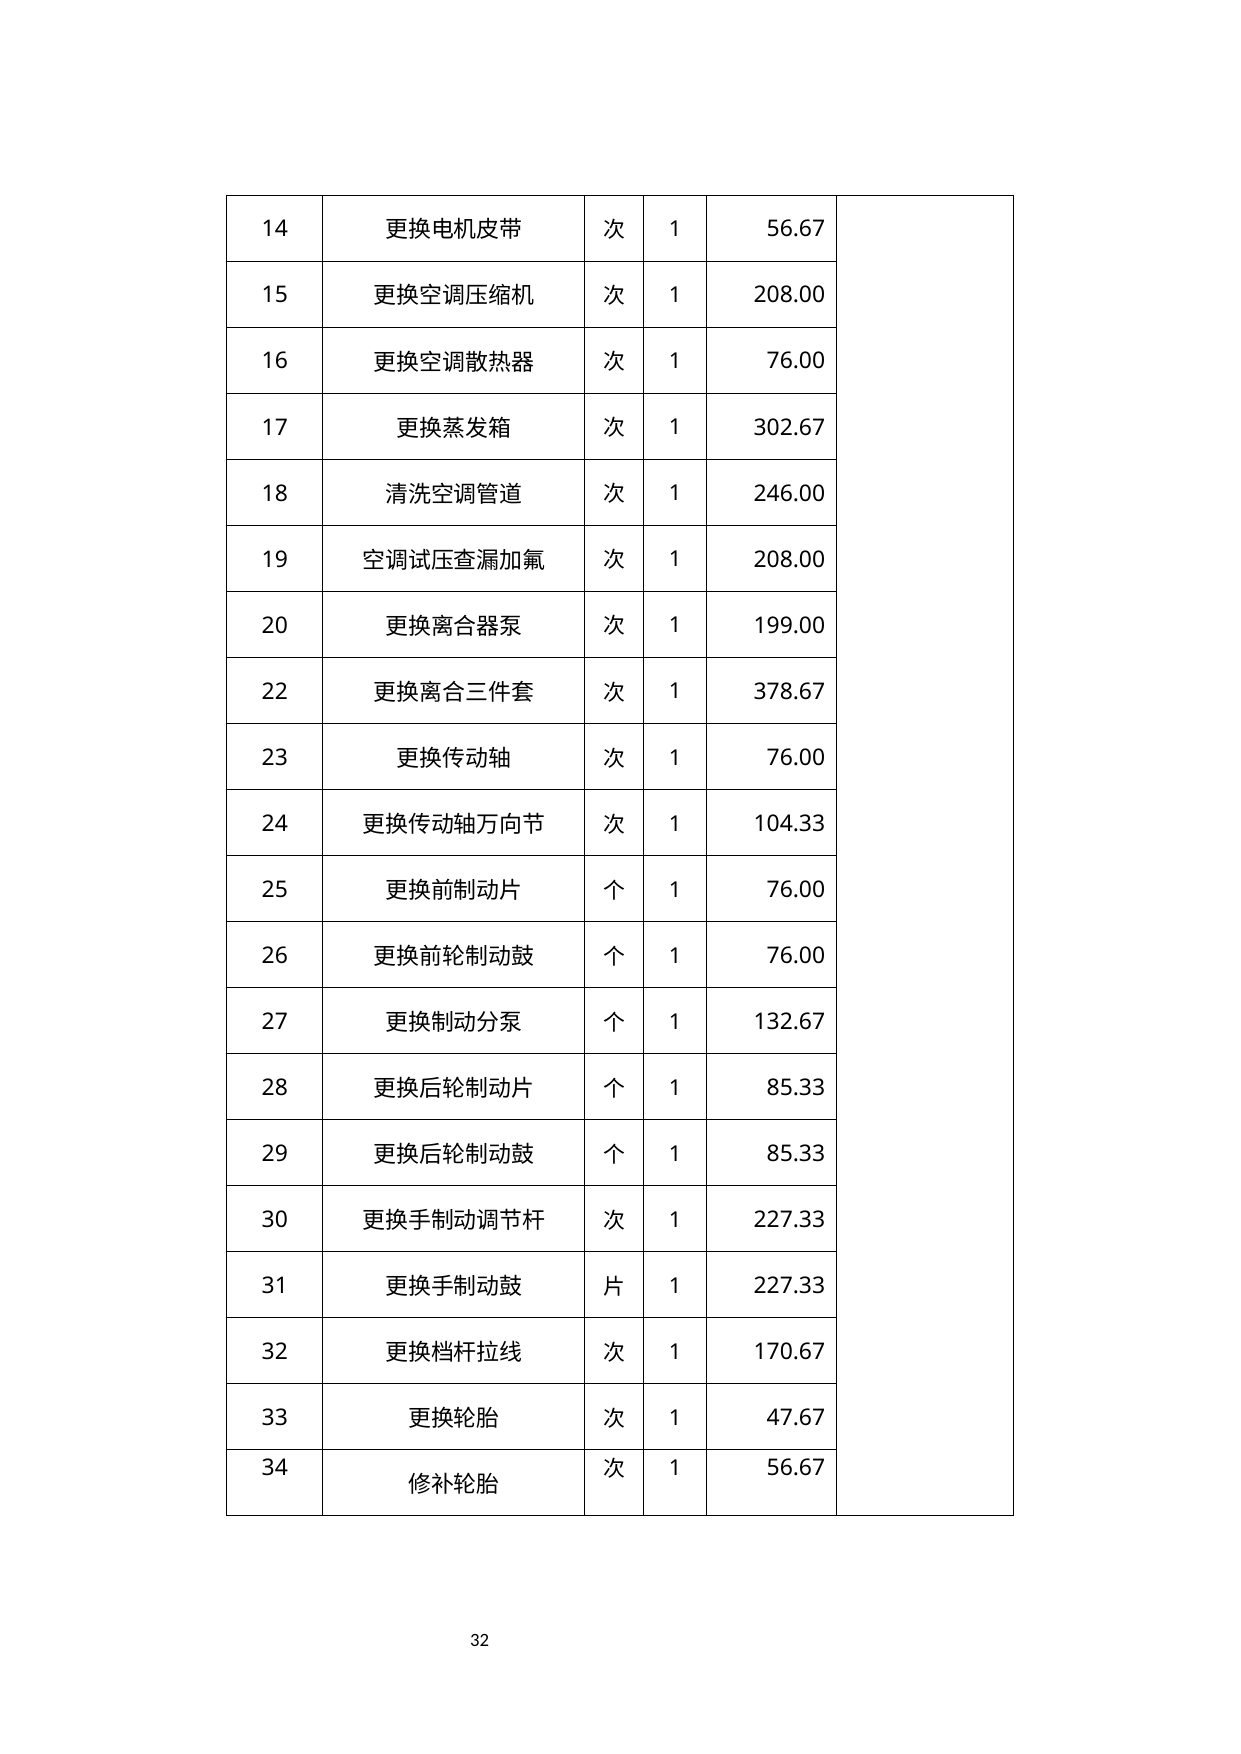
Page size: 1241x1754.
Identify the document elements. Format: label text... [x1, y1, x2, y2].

table_cell 1 [644, 460, 706, 525]
table_cell 次 [585, 1384, 643, 1449]
table_cell 302.67 [707, 394, 836, 459]
table_cell 个 [585, 1120, 643, 1185]
table_cell 1 [644, 658, 706, 723]
table_cell 个 [585, 856, 643, 921]
table_cell 片 [585, 1252, 643, 1317]
table_cell 22 [227, 658, 322, 723]
table_cell 更换离合三件套 [323, 658, 584, 723]
table_cell 1 [644, 856, 706, 921]
table_cell 次 [585, 526, 643, 591]
table_cell 更换手制动调节杆 [323, 1186, 584, 1251]
table_cell 1 [644, 196, 706, 261]
table_cell 227.33 [707, 1252, 836, 1317]
table_cell 个 [585, 1054, 643, 1119]
table_cell 76.00 [707, 922, 836, 987]
table_cell 次 [585, 196, 643, 261]
table_cell 378.67 [707, 658, 836, 723]
table_cell 19 [227, 526, 322, 591]
table_cell 更换离合器泵 [323, 592, 584, 657]
table_cell 更换蒸发箱 [323, 394, 584, 459]
table_cell 更换后轮制动鼓 [323, 1120, 584, 1185]
table_cell 次 [585, 592, 643, 657]
table_cell 更换制动分泵 [323, 988, 584, 1053]
table_cell 104.33 [707, 790, 836, 855]
table_cell 14 [227, 196, 322, 261]
table_cell 56.67 [707, 1450, 836, 1515]
table_cell 次 [585, 460, 643, 525]
table_cell 次 [585, 658, 643, 723]
table_cell 1 [644, 1120, 706, 1185]
table_cell 33 [227, 1384, 322, 1449]
table_cell 更换传动轴万向节 [323, 790, 584, 855]
table_cell 1 [644, 1450, 706, 1515]
table_cell 76.00 [707, 328, 836, 393]
table_cell 修补轮胎 [323, 1450, 584, 1515]
table_cell 85.33 [707, 1120, 836, 1185]
table_cell 1 [644, 526, 706, 591]
table_cell 27 [227, 988, 322, 1053]
table_cell 更换档杆拉线 [323, 1318, 584, 1383]
table_cell 1 [644, 790, 706, 855]
table_cell 30 [227, 1186, 322, 1251]
table_cell 76.00 [707, 856, 836, 921]
table_cell 47.67 [707, 1384, 836, 1449]
table_cell 1 [644, 1252, 706, 1317]
table_cell 18 [227, 460, 322, 525]
table_cell 更换空调压缩机 [323, 262, 584, 327]
table_cell 更换后轮制动片 [323, 1054, 584, 1119]
table_cell 24 [227, 790, 322, 855]
table_cell 56.67 [707, 196, 836, 261]
table_cell 次 [585, 262, 643, 327]
table_cell 更换前轮制动鼓 [323, 922, 584, 987]
table_cell 227.33 [707, 1186, 836, 1251]
table_cell 170.67 [707, 1318, 836, 1383]
table_cell 次 [585, 328, 643, 393]
table_cell 更换空调散热器 [323, 328, 584, 393]
table_cell 次 [585, 1186, 643, 1251]
table_cell 次 [585, 1318, 643, 1383]
table_cell 26 [227, 922, 322, 987]
table_cell 85.33 [707, 1054, 836, 1119]
table_cell 132.67 [707, 988, 836, 1053]
table_cell 更换轮胎 [323, 1384, 584, 1449]
table_cell 个 [585, 988, 643, 1053]
table_cell 1 [644, 988, 706, 1053]
table_cell 208.00 [707, 262, 836, 327]
table_cell 34 [227, 1450, 322, 1515]
table_cell 20 [227, 592, 322, 657]
table_cell 更换手制动鼓 [323, 1252, 584, 1317]
table_cell 更换前制动片 [323, 856, 584, 921]
table_cell 76.00 [707, 724, 836, 789]
table_cell 16 [227, 328, 322, 393]
table_cell 1 [644, 1318, 706, 1383]
table_cell 更换电机皮带 [323, 196, 584, 261]
table_cell 清洗空调管道 [323, 460, 584, 525]
table_cell 次 [585, 790, 643, 855]
table_cell 更换传动轴 [323, 724, 584, 789]
table_cell 23 [227, 724, 322, 789]
table_cell 17 [227, 394, 322, 459]
table_cell 次 [585, 1450, 643, 1515]
table_cell 25 [227, 856, 322, 921]
table_cell 1 [644, 592, 706, 657]
table_cell 空调试压查漏加氟 [323, 526, 584, 591]
table_cell 1 [644, 262, 706, 327]
table_cell 31 [227, 1252, 322, 1317]
table_cell 次 [585, 394, 643, 459]
table_cell 次 [585, 724, 643, 789]
table_cell 32 [227, 1318, 322, 1383]
table_cell 208.00 [707, 526, 836, 591]
table_cell 29 [227, 1120, 322, 1185]
table_cell 199.00 [707, 592, 836, 657]
table_cell 1 [644, 1054, 706, 1119]
table_cell 1 [644, 394, 706, 459]
table_cell 1 [644, 724, 706, 789]
table_cell 1 [644, 1384, 706, 1449]
table_cell 1 [644, 328, 706, 393]
table_cell 246.00 [707, 460, 836, 525]
table_cell 1 [644, 922, 706, 987]
table_cell 15 [227, 262, 322, 327]
table_cell 28 [227, 1054, 322, 1119]
table_cell 个 [585, 922, 643, 987]
table_cell 1 [644, 1186, 706, 1251]
